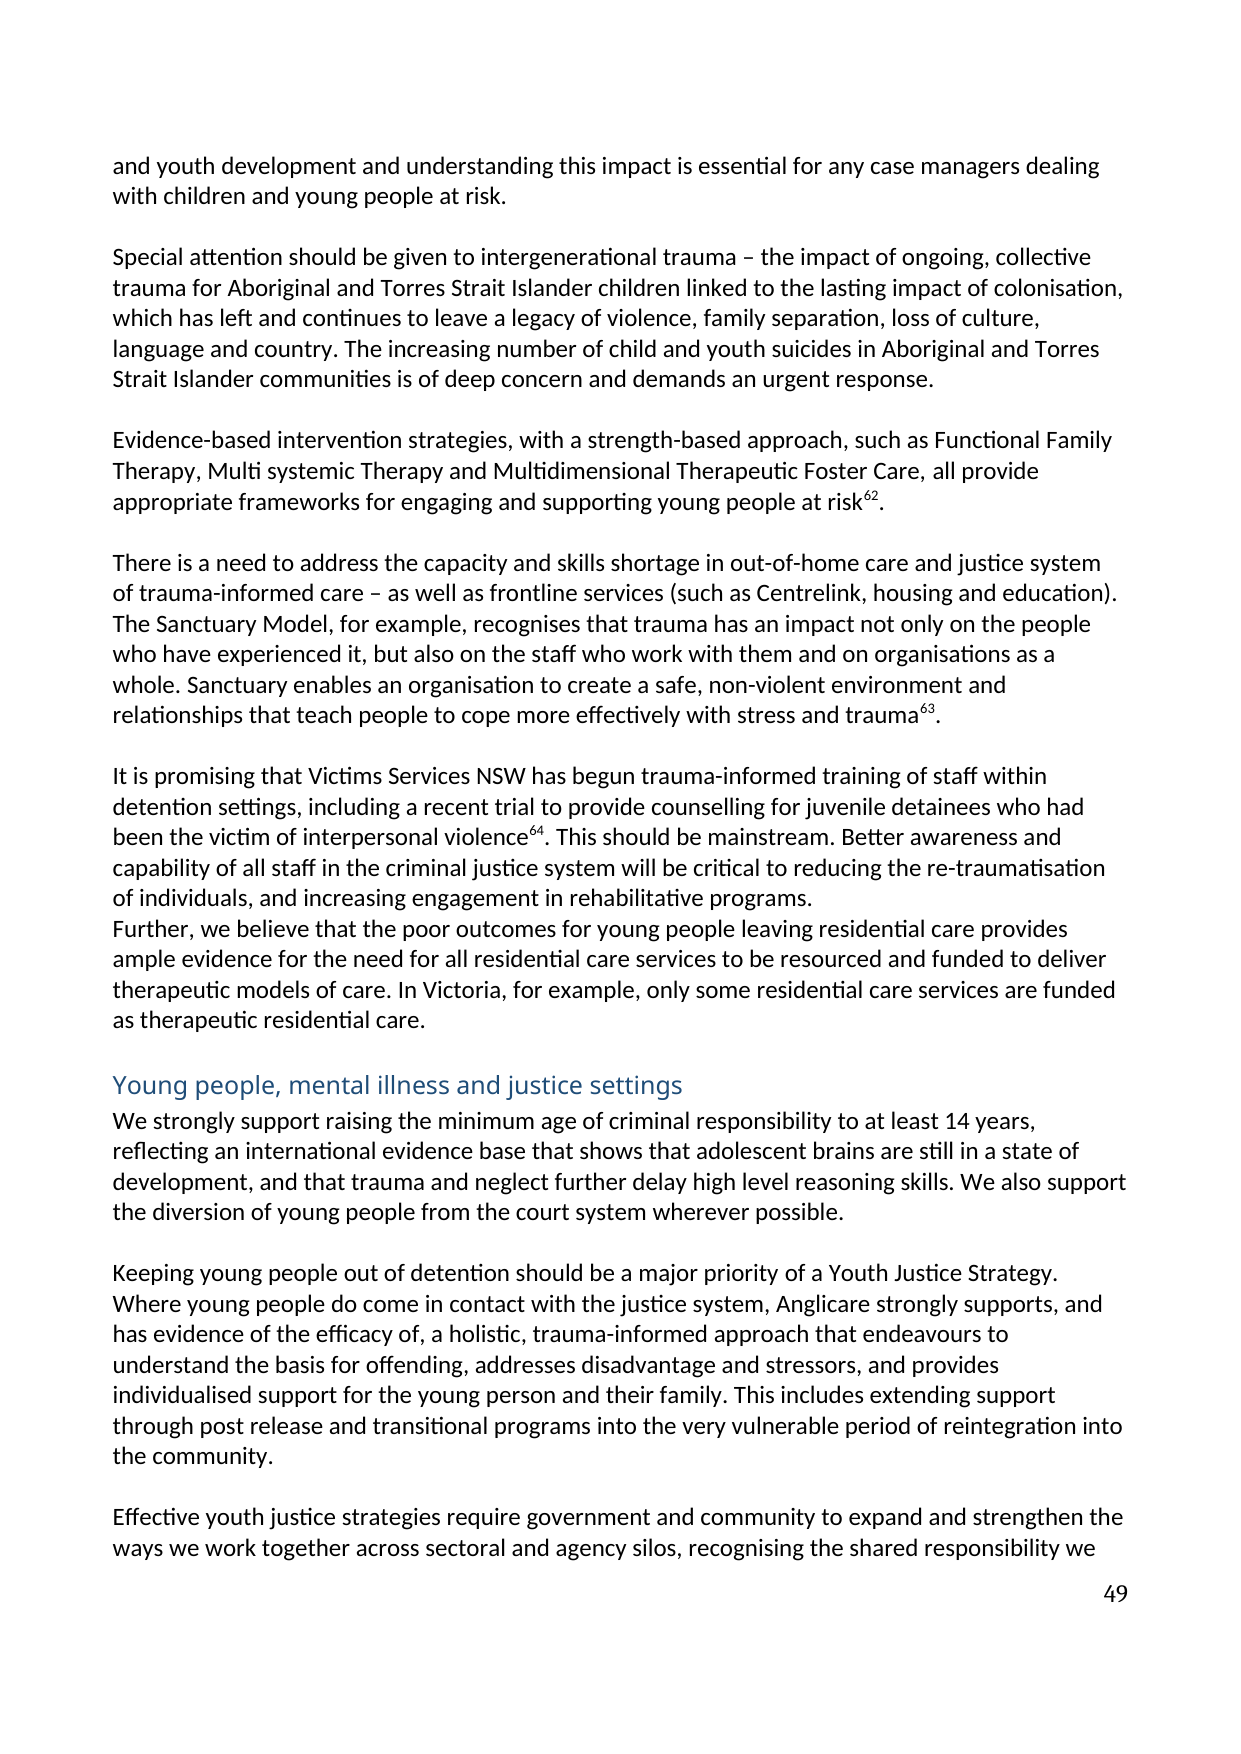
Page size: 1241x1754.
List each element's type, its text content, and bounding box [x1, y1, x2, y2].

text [112, 150, 1128, 211]
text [112, 1502, 1128, 1563]
text Keeping young people out of detention should be a major priority of a Youth Justice Strategy. [112, 1257, 1128, 1288]
subtitle Young people, mental illness and justice settings [112, 1068, 1128, 1102]
text Evidence-based intervention strategies, with a strength-based approach, such as Functional Family Therapy, Multi systemic Therapy and Multidimensional Therapeutic Foster Care, all provide appropriate frameworks for engaging and supporting young people at risk. [112, 425, 1128, 516]
text Where young people do come in contact with the justice system, Anglicare strongly supports, and has evidence of the efficacy of, a holistic, trauma-informed approach that endeavours to understand the basis for offending, addresses disadvantage and stressors, and provides individualised support for the young person and their family. This includes extending support through post release and transitional programs into the very vulnerable period of reintegration into the community. [112, 1288, 1128, 1471]
text Special attention should be given to intergenerational trauma – the impact of ongoing, collective trauma for Aboriginal and Torres Strait Islander children linked to the lasting impact of colonisation, which has left and continues to leave a legacy of violence, family separation, loss of culture, language and country. The increasing number of child and youth suicides in Aboriginal and Torres Strait Islander communities is of deep concern and demands an urgent response. [112, 242, 1128, 394]
text There is a need to address the capacity and skills shortage in out-of-home care and justice system of trauma-informed care – as well as frontline services (such as Centrelink, housing and education). The Sanctuary Model, for example, recognises that trauma has an impact not only on the people who have experienced it, but also on the staff who work with them and on organisations as a whole. Sanctuary enables an organisation to create a safe, non-violent environment and relationships that teach people to cope more effectively with stress and trauma. [112, 547, 1128, 730]
text We strongly support raising the minimum age of criminal responsibility to at least 14 years, reflecting an international evidence base that shows that adolescent brains are still in a state of development, and that trauma and neglect further delay high level reasoning skills. We also support the diversion of young people from the court system wherever possible. [112, 1105, 1128, 1227]
text It is promising that Victims Services NSW has begun trauma-informed training of staff within detention settings, including a recent trial to provide counselling for juvenile detainees who had been the victim of interpersonal violence. This should be mainstream. Better awareness and capability of all staff in the criminal justice system will be critical to reducing the re-traumatisation of individuals, and increasing engagement in rehabilitative programs. [112, 760, 1128, 913]
text Further, we believe that the poor outcomes for young people leaving residential care provides ample evidence for the need for all residential care services to be resourced and funded to deliver therapeutic models of care. In Victoria, for example, only some residential care services are funded as therapeutic residential care. [112, 913, 1128, 1035]
